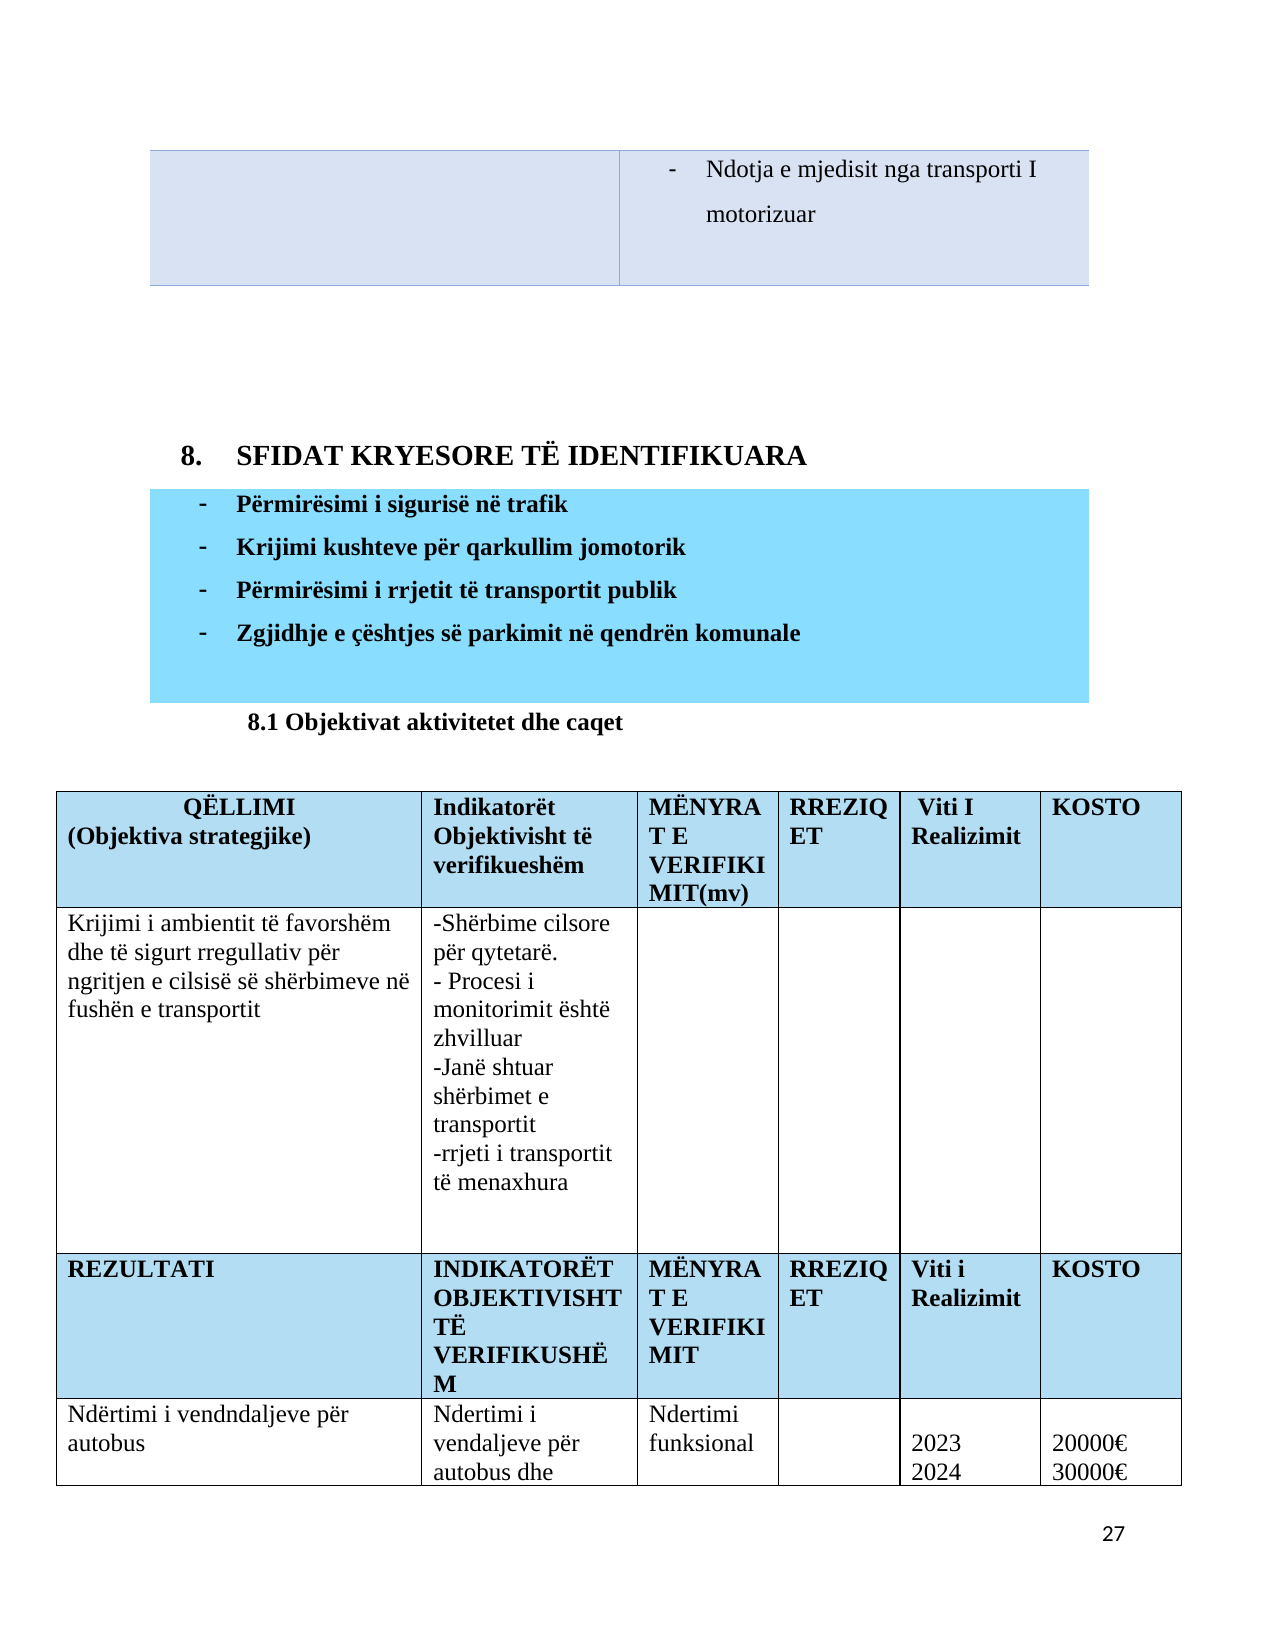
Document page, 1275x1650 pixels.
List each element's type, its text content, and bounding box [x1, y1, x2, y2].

table_header KOSTO [1041, 792, 1181, 907]
table_cell REZULTATI [57, 1254, 421, 1398]
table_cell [57, 1399, 421, 1485]
table_cell KOSTO [1041, 1254, 1181, 1398]
table_cell [638, 908, 778, 1253]
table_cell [620, 151, 1089, 285]
table_cell -Shërbime cilsore për qytetarë. - Procesi i monitorimit është zhvilluar -Janë shtuar shërbimet e transportit -rrjeti i transportit të menaxhura [422, 908, 637, 1253]
table_header QËLLIMI (Objektiva strategjike) [57, 792, 421, 907]
table_cell Ndertimi funksional [638, 1399, 778, 1485]
table_cell INDIKATORËT OBJEKTIVISHT TË VERIFIKUSHËM [422, 1254, 637, 1398]
table_header RREZIQET [779, 792, 899, 907]
table_cell [779, 1399, 899, 1485]
table_cell 20000€ 30000€ [1041, 1399, 1181, 1485]
table_cell [1041, 908, 1181, 1253]
table_cell MËNYRAT E VERIFIKIMIT [638, 1254, 778, 1398]
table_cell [150, 151, 619, 285]
table_cell [779, 908, 899, 1253]
table_cell Viti i Realizimit [901, 1254, 1040, 1398]
table_cell 2023 2024 [901, 1399, 1040, 1485]
table_header MËNYRAT E VERIFIKIMIT(mv) [638, 792, 778, 907]
table_cell [901, 908, 1040, 1253]
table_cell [422, 1399, 637, 1485]
table_cell RREZIQET [779, 1254, 899, 1398]
table_header Indikatorët Objektivisht të verifikueshëm [422, 792, 637, 907]
subtitle Objektivat aktivitetet dhe caqet [247, 707, 1125, 736]
table_cell Krijimi i ambientit të favorshëm dhe të sigurt rregullativ për ngritjen e cilsisë së shërbimeve në fushën e transportit [57, 908, 421, 1253]
table_cell [150, 660, 1089, 703]
table_header Viti I Realizimit [901, 792, 1040, 907]
table_header SFIDAT KRYESORE TË IDENTIFIKUARA [150, 414, 1089, 489]
table_cell Përmirësimi i sigurisë në trafik Krijimi kushteve për qarkullim jomotorik Përmirësimi i rrjetit të transportit publik Zgjidhje e çështjes së parkimit në qendrën komunale [150, 489, 1089, 660]
